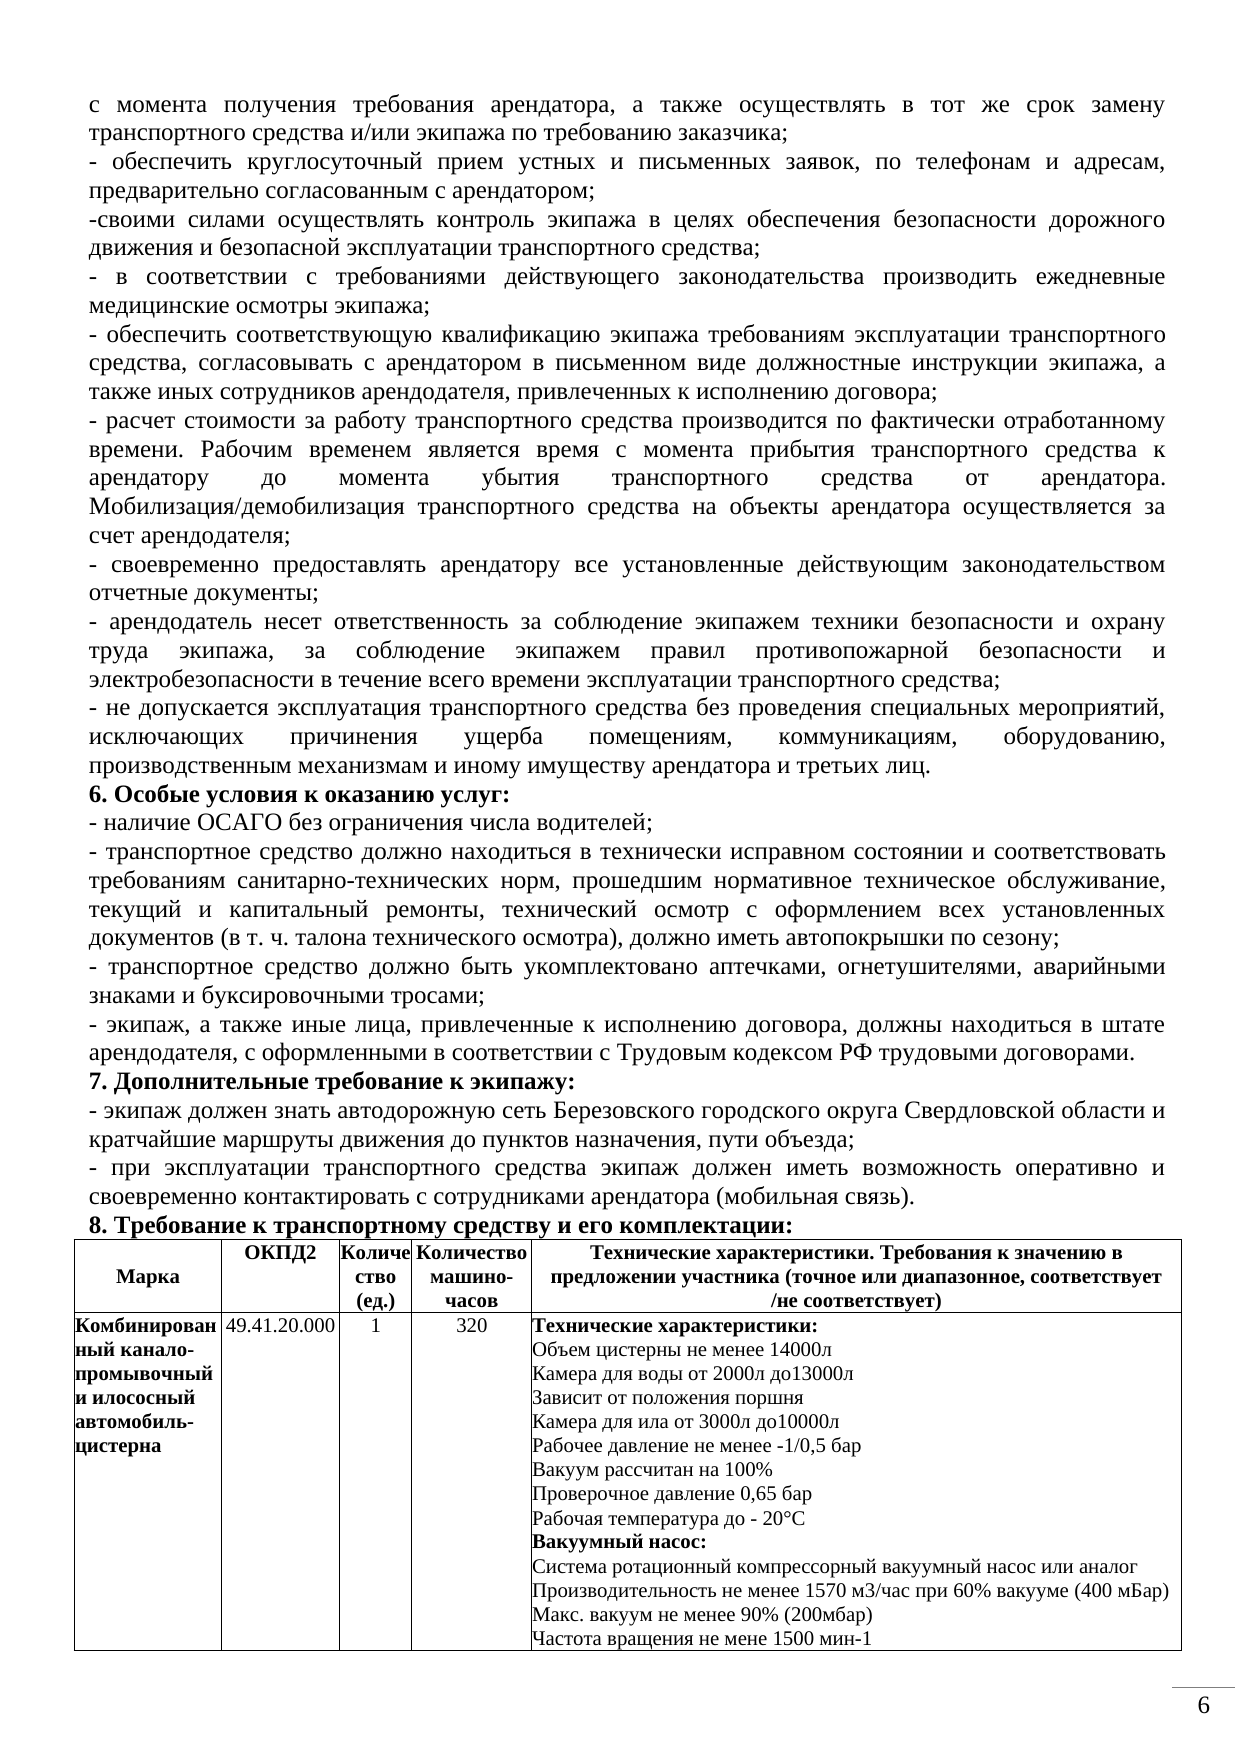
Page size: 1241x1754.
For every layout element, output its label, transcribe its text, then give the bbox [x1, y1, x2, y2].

text - обеспечить круглосуточный прием устных и письменных заявок, по телефонам и адресам, предварительно согласованным с арендатором; [89, 146, 1167, 204]
text -своими силами осуществлять контроль экипажа в целях обеспечения безопасности дорожного движения и безопасной эксплуатации транспортного средства; [89, 204, 1167, 261]
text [89, 89, 1167, 146]
text - транспортное средство должно быть укомплектовано аптечками, огнетушителями, аварийными знаками и буксировочными тросами; [89, 951, 1167, 1009]
text - не допускается эксплуатация транспортного средства без проведения специальных мероприятий, исключающих причинения ущерба помещениям, коммуникациям, оборудованию, производственным механизмам и иному имуществу арендатора и третьих лиц. [89, 692, 1167, 779]
text 7. Дополнительные требование к экипажу: [89, 1066, 1167, 1095]
text - экипаж, а также иные лица, привлеченные к исполнению договора, должны находиться в штате арендодателя, с оформленными в соответствии с Трудовым кодексом РФ трудовыми договорами. [89, 1009, 1167, 1066]
table_cell 1 [340, 1313, 411, 1650]
table_header Количество машино-часов [412, 1240, 531, 1312]
table_header Количество (ед.) [340, 1240, 411, 1312]
text - обеспечить соответствующую квалификацию экипажа требованиям эксплуатации транспортного средства, согласовывать с арендатором в письменном виде должностные инструкции экипажа, а также иных сотрудников арендодателя, привлеченных к исполнению договора; [89, 319, 1167, 405]
text 8. Требование к транспортному средству и его комплектации: [89, 1210, 1167, 1239]
text - наличие ОСАГО без ограничения числа водителей; [89, 807, 1167, 836]
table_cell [75, 1313, 221, 1650]
table_header ОКПД2 [222, 1240, 339, 1312]
text - в соответствии с требованиями действующего законодательства производить ежедневные медицинские осмотры экипажа; [89, 261, 1167, 319]
table_header Технические характеристики. Требования к значению в предложении участника (точное или диапазонное, соответствует /не соответствует) [532, 1240, 1181, 1312]
text - экипаж должен знать автодорожную сеть Березовского городского округа Свердловской области и кратчайшие маршруты движения до пунктов назначения, пути объезда; [89, 1095, 1167, 1152]
text - арендодатель несет ответственность за соблюдение экипажем техники безопасности и охрану труда экипажа, за соблюдение экипажем правил противопожарной безопасности и электробезопасности в течение всего времени эксплуатации транспортного средства; [89, 606, 1167, 692]
text - транспортное средство должно находиться в технически исправном состоянии и соответствовать требованиям санитарно-технических норм, прошедшим нормативное техническое обслуживание, текущий и капитальный ремонты, технический осмотр с оформлением всех установленных документов (в т. ч. талона технического осмотра), должно иметь автопокрышки по сезону; [89, 836, 1167, 951]
text - своевременно предоставлять арендатору все установленные действующим законодательством отчетные документы; [89, 549, 1167, 606]
text - расчет стоимости за работу транспортного средства производится по фактически отработанному времени. Рабочим временем является время с момента прибытия транспортного средства к арендатору до момента убытия транспортного средства от арендатора. Мобилизация/демобилизация транспортного средства на объекты арендатора осуществляется за счет арендодателя; [89, 405, 1167, 549]
table_header Марка [75, 1240, 221, 1312]
table_cell 49.41.20.000 [222, 1313, 339, 1650]
text 6. Особые условия к оказанию услуг: [89, 779, 1167, 807]
text - при эксплуатации транспортного средства экипаж должен иметь возможность оперативно и своевременно контактировать с сотрудниками арендатора (мобильная связь). [89, 1152, 1167, 1210]
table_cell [532, 1313, 1181, 1650]
table_cell 320 [412, 1313, 531, 1650]
